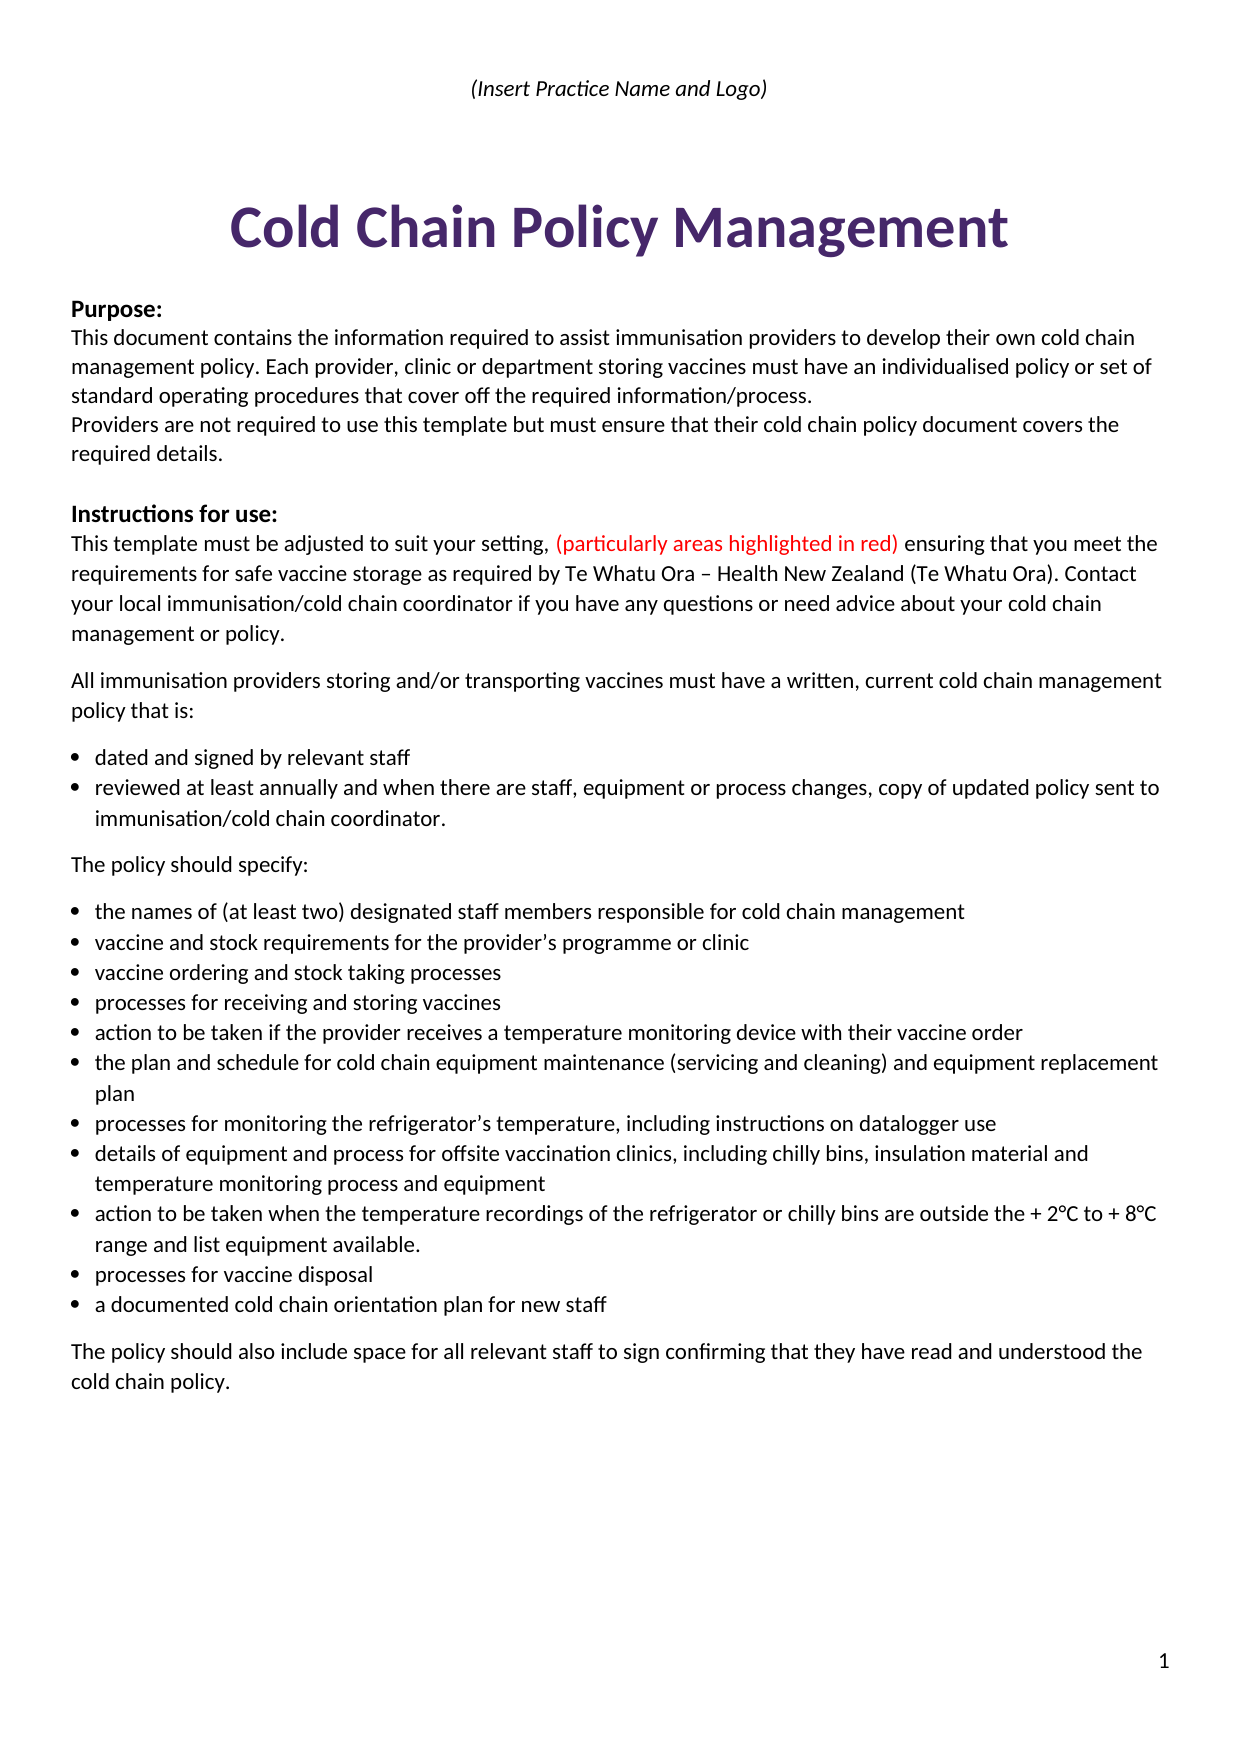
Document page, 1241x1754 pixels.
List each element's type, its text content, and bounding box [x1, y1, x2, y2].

list details of equipment and process for offsite vaccination clinics, including chilly bins, insulation material and temperature monitoring process and equipment [71, 1139, 1169, 1197]
list processes for monitoring the refrigerator’s temperature, including instructions on datalogger use [71, 1109, 1169, 1137]
text The policy should also include space for all relevant staff to sign confirming that they have read and understood the cold chain policy. [71, 1337, 1169, 1395]
text Providers are not required to use this template but must ensure that their cold chain policy document covers the required details. [71, 410, 1169, 467]
list processes for vaccine disposal [71, 1260, 1169, 1288]
list action to be taken if the provider receives a temperature monitoring device with their vaccine order [71, 1018, 1169, 1046]
list action to be taken when the temperature recordings of the refrigerator or chilly bins are outside the + 2°C to + 8°C range and list equipment available. [71, 1199, 1169, 1258]
list vaccine ordering and stock taking processes [71, 958, 1169, 986]
list processes for receiving and storing vaccines [71, 988, 1169, 1016]
list the plan and schedule for cold chain equipment maintenance (servicing and cleaning) and equipment replacement plan [71, 1048, 1169, 1107]
subtitle Cold Chain Policy Management [71, 189, 1169, 262]
list dated and signed by relevant staff [71, 743, 1169, 771]
subtitle Instructions for use: [71, 498, 1169, 529]
list the names of (at least two) designated staff members responsible for cold chain management [71, 897, 1169, 926]
text All immunisation providers storing and/or transporting vaccines must have a written, current cold chain management policy that is: [71, 666, 1169, 724]
subtitle Purpose: [71, 293, 1169, 323]
list a documented cold chain orientation plan for new staff [71, 1290, 1169, 1318]
text This template must be adjusted to suit your setting, (particularly areas highlighted in red) ensuring that you meet the requirements for safe vaccine storage as required by Te Whatu Ora – Health New Zealand (Te Whatu Ora). Contact your local immunisation/cold chain coordinator if you have any questions or need advice about your cold chain management or policy. [71, 529, 1169, 647]
text The policy should specify: [71, 851, 1169, 879]
text This document contains the information required to assist immunisation providers to develop their own cold chain management policy. Each provider, clinic or department storing vaccines must have an individualised policy or set of standard operating procedures that cover off the required information/process. [71, 323, 1169, 409]
list vaccine and stock requirements for the provider’s programme or clinic [71, 928, 1169, 956]
list reviewed at least annually and when there are staff, equipment or process changes, copy of updated policy sent to immunisation/cold chain coordinator. [71, 773, 1169, 832]
